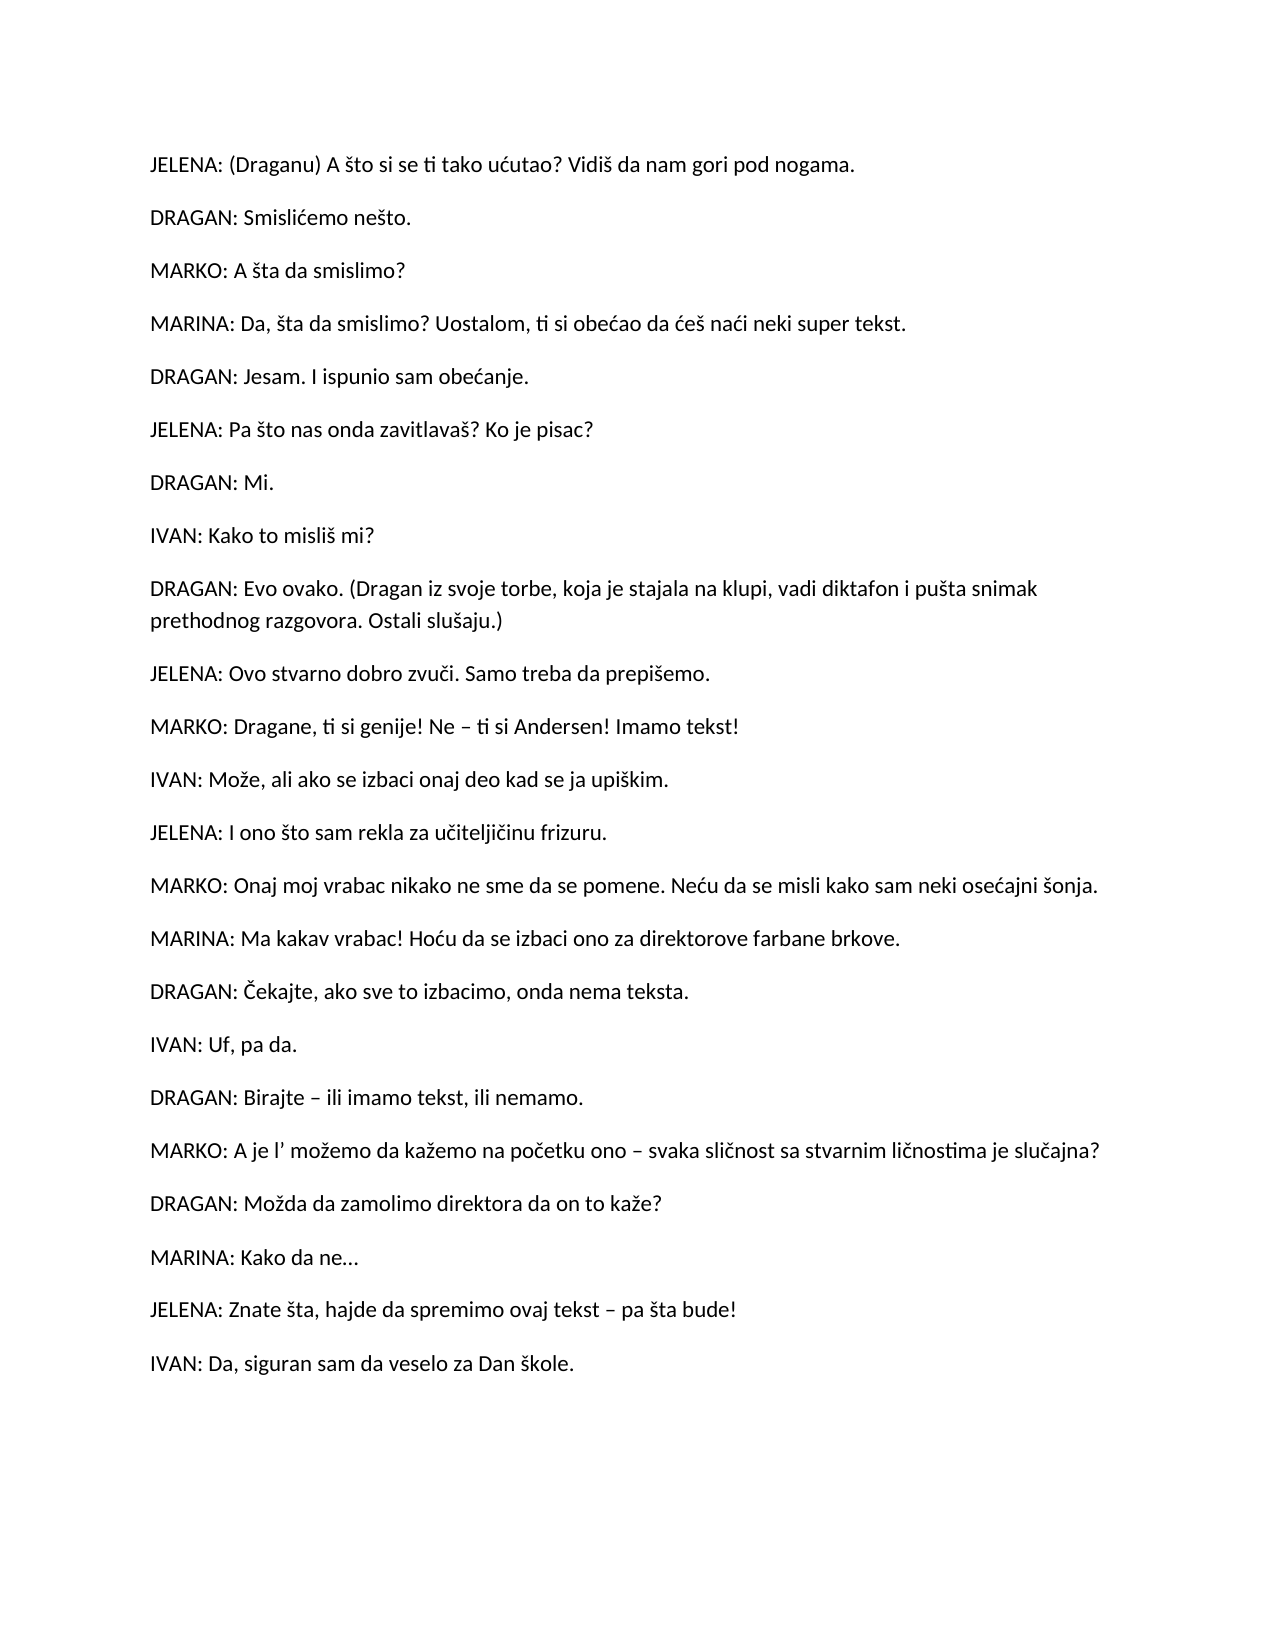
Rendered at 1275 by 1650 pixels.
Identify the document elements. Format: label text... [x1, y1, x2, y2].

text MARKO: A šta da smislimo? [150, 256, 1125, 284]
text JELENA: Pa što nas onda zavitlavaš? Ko je pisac? [150, 415, 1125, 443]
text MARINA: Kako da ne… [150, 1243, 1125, 1271]
text DRAGAN: Jesam. I ispunio sam obećanje. [150, 362, 1125, 390]
text DRAGAN: Možda da zamolimo direktora da on to kaže? [150, 1189, 1125, 1218]
text IVAN: Uf, pa da. [150, 1031, 1125, 1058]
text JELENA: I ono što sam rekla za učiteljičinu frizuru. [150, 818, 1125, 846]
text DRAGAN: Smislićemo nešto. [150, 203, 1125, 231]
text JELENA: (Draganu) A što si se ti tako ućutao? Vidiš da nam gori pod nogama. [150, 150, 1125, 178]
text IVAN: Može, ali ako se izbaci onaj deo kad se ja upiškim. [150, 765, 1125, 793]
text IVAN: Da, siguran sam da veselo za Dan škole. [150, 1349, 1125, 1377]
text JELENA: Ovo stvarno dobro zvuči. Samo treba da prepišemo. [150, 659, 1125, 687]
text DRAGAN: Čekajte, ako sve to izbacimo, onda nema teksta. [150, 977, 1125, 1006]
text DRAGAN: Birajte – ili imamo tekst, ili nemamo. [150, 1083, 1125, 1112]
text MARKO: Onaj moj vrabac nikako ne sme da se pomene. Neću da se misli kako sam neki osećajni šonja. [150, 871, 1125, 899]
text DRAGAN: Mi. [150, 468, 1125, 496]
text MARINA: Ma kakav vrabac! Hoću da se izbaci ono za direktorove farbane brkove. [150, 924, 1125, 952]
text MARINA: Da, šta da smislimo? Uostalom, ti si obećao da ćeš naći neki super tekst. [150, 309, 1125, 337]
text MARKO: Dragane, ti si genije! Ne – ti si Andersen! Imamo tekst! [150, 712, 1125, 740]
text MARKO: A je l’ možemo da kažemo na početku ono – svaka sličnost sa stvarnim ličnostima je slučajna? [150, 1137, 1125, 1164]
text DRAGAN: Evo ovako. (Dragan iz svoje torbe, koja je stajala na klupi, vadi diktafon i pušta snimak prethodnog razgovora. Ostali slušaju.) [150, 574, 1125, 634]
text JELENA: Znate šta, hajde da spremimo ovaj tekst – pa šta bude! [150, 1296, 1125, 1324]
text IVAN: Kako to misliš mi? [150, 521, 1125, 549]
